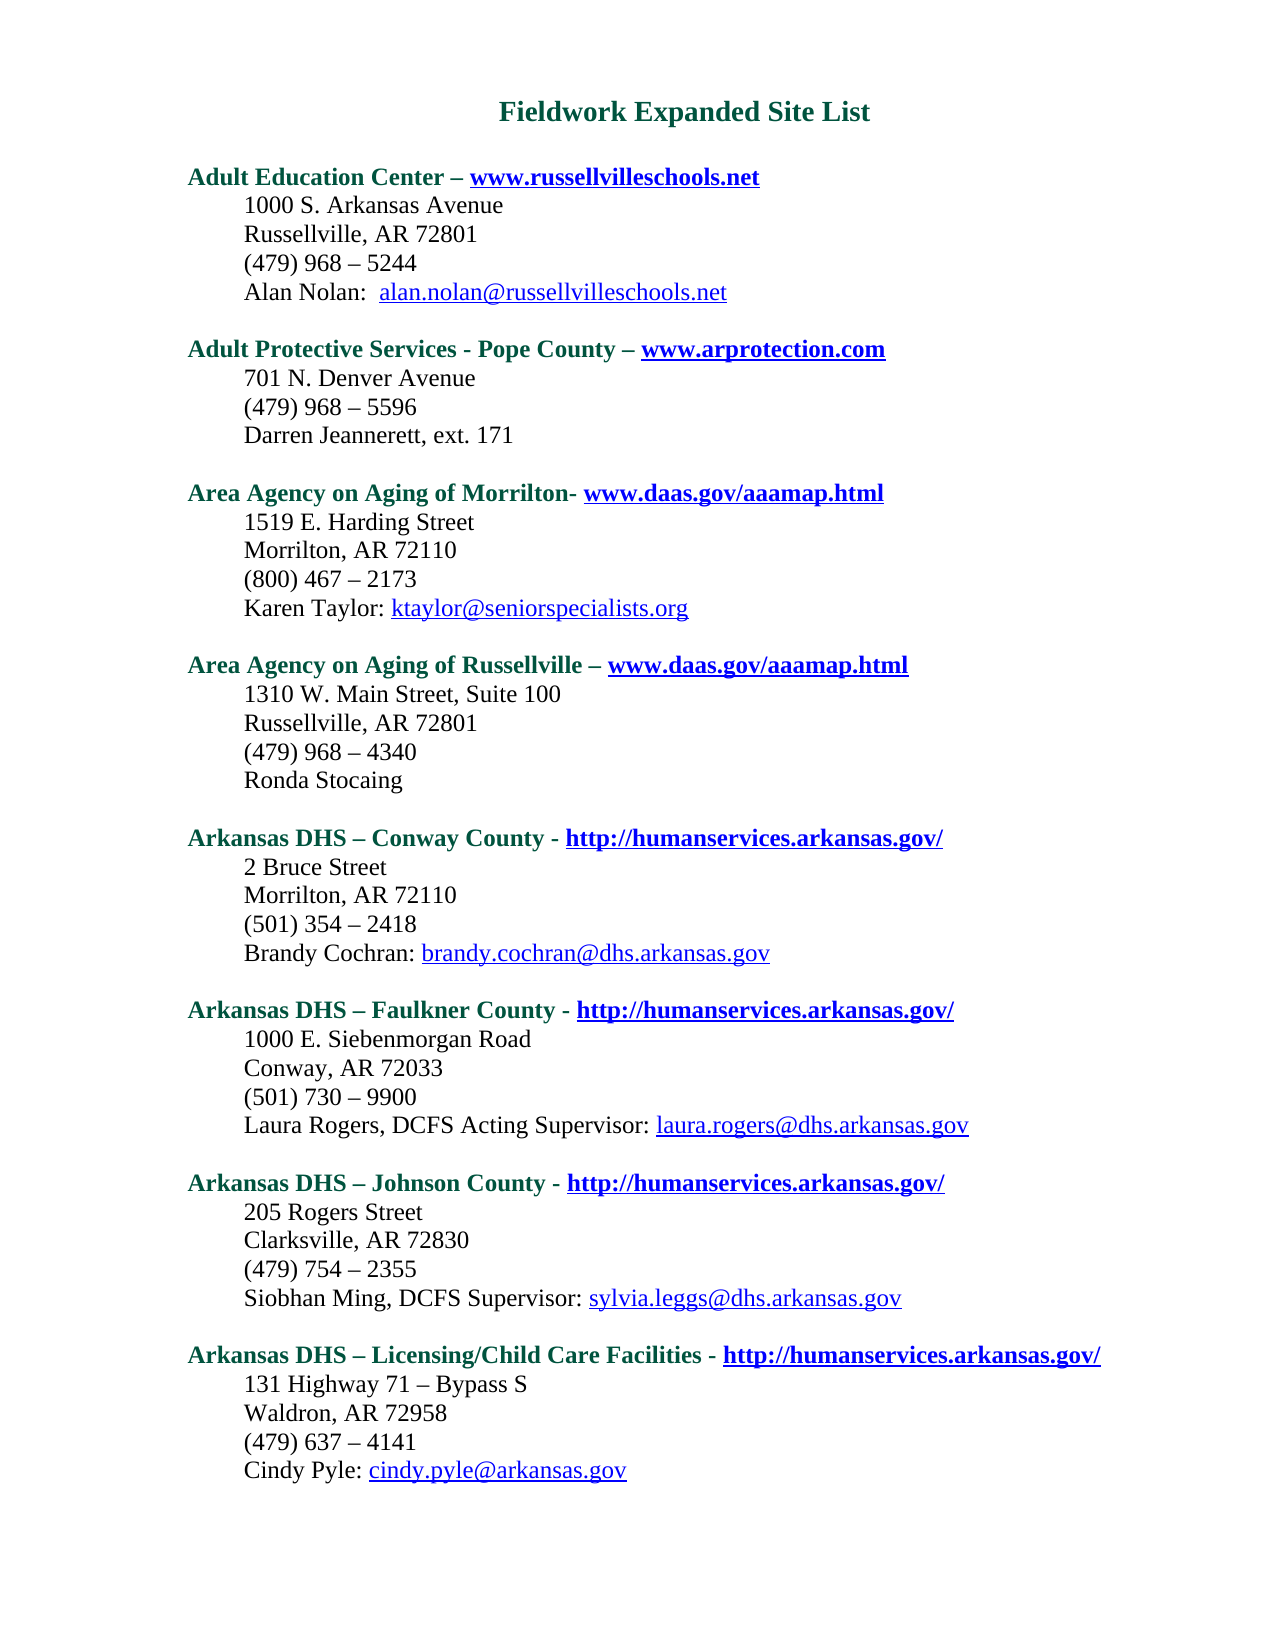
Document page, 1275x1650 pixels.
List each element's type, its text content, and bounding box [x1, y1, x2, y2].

text Clarksville, AR 72830 [187, 1225, 1191, 1254]
text Cindy Pyle: cindy.pyle@arkansas.gov [187, 1455, 1191, 1484]
text Arkansas DHS – Conway County - http://humanservices.arkansas.gov/ [187, 823, 1191, 852]
text (479) 754 – 2355 [187, 1254, 1191, 1283]
text Arkansas DHS – Johnson County - http://humanservices.arkansas.gov/ [187, 1168, 1191, 1197]
text Adult Education Center – www.russellvilleschools.net [187, 162, 1191, 190]
text 131 Highway 71 – Bypass S [187, 1369, 1191, 1398]
text 205 Rogers Street [187, 1197, 1191, 1225]
text Conway, AR 72033 [187, 1053, 1191, 1082]
text Morrilton, AR 72110 [187, 535, 1191, 564]
text Russellville, AR 72801 [187, 219, 1191, 248]
text Fieldwork Expanded Site List [150, 94, 1191, 128]
text Arkansas DHS – Licensing/Child Care Facilities - http://humanservices.arkansas.gov/ [187, 1340, 1191, 1369]
text Brandy Cochran: brandy.cochran@dhs.arkansas.gov [187, 938, 1191, 967]
text (501) 354 – 2418 [187, 909, 1191, 938]
text 1000 E. Siebenmorgan Road [187, 1024, 1191, 1053]
text Morrilton, AR 72110 [187, 880, 1191, 909]
text Arkansas DHS – Faulkner County - http://humanservices.arkansas.gov/ [187, 995, 1191, 1024]
text (479) 968 – 5596 [187, 392, 1191, 420]
text Alan Nolan: alan.nolan@russellvilleschools.net [187, 277, 1191, 305]
text Area Agency on Aging of Russellville – www.daas.gov/aaamap.html [187, 650, 1191, 679]
text (501) 730 – 9900 [187, 1082, 1191, 1110]
text 701 N. Denver Avenue [187, 363, 1191, 392]
text (479) 968 – 5244 [187, 248, 1191, 277]
text Laura Rogers, DCFS Acting Supervisor: laura.rogers@dhs.arkansas.gov [187, 1110, 1191, 1139]
text Siobhan Ming, DCFS Supervisor: sylvia.leggs@dhs.arkansas.gov [187, 1283, 1191, 1312]
text Ronda Stocaing [187, 765, 1191, 794]
text Adult Protective Services - Pope County – www.arprotection.com [187, 334, 1191, 363]
text Area Agency on Aging of Morrilton- www.daas.gov/aaamap.html [187, 478, 1191, 507]
text (479) 968 – 4340 [187, 737, 1191, 765]
text Waldron, AR 72958 [187, 1398, 1191, 1427]
text Darren Jeannerett, ext. 171 [187, 420, 1191, 449]
text 1310 W. Main Street, Suite 100 [187, 679, 1191, 708]
text 1000 S. Arkansas Avenue [187, 190, 1191, 219]
text 2 Bruce Street [187, 852, 1191, 880]
text (479) 637 – 4141 [187, 1427, 1191, 1455]
text 1519 E. Harding Street [187, 507, 1191, 535]
text (800) 467 – 2173 [187, 564, 1191, 593]
text Russellville, AR 72801 [187, 708, 1191, 737]
text Karen Taylor: ktaylor@seniorspecialists.org [187, 593, 1191, 622]
